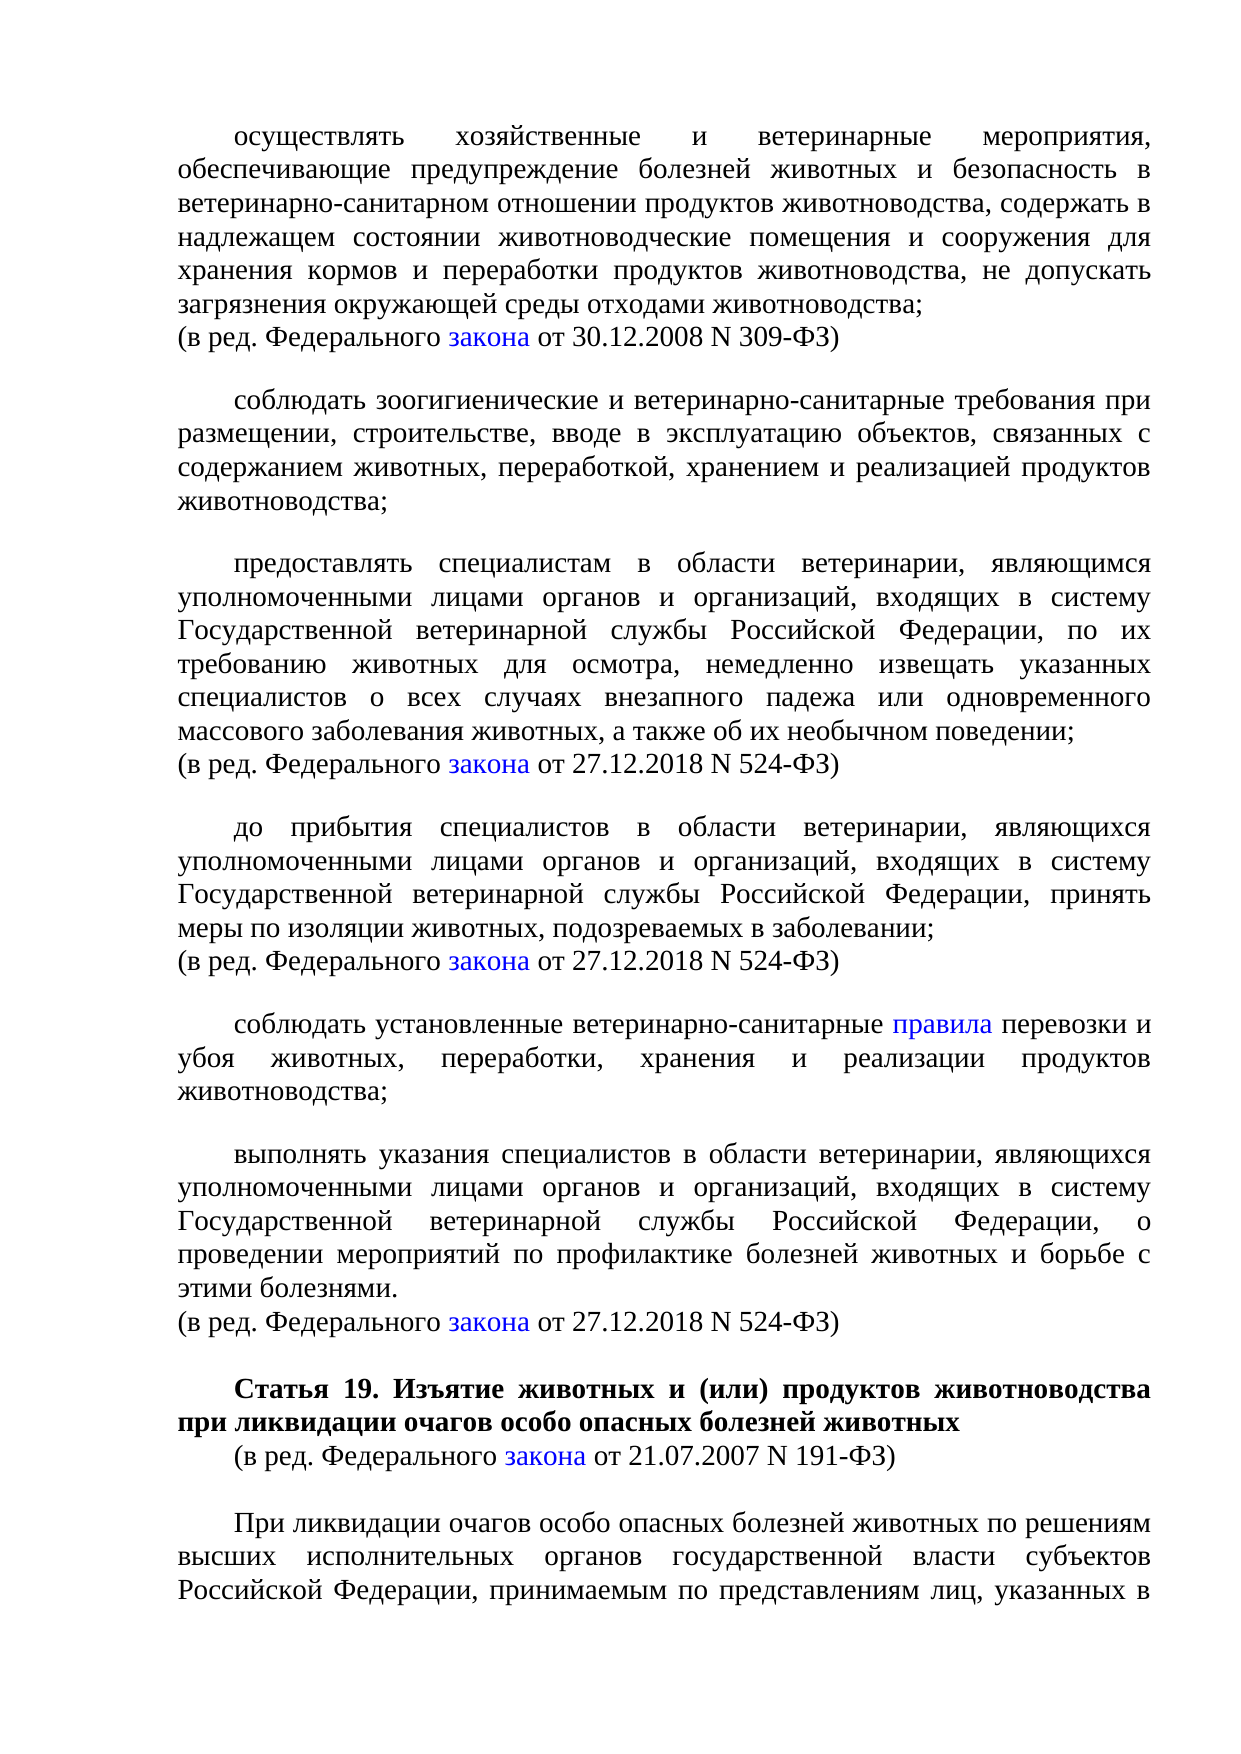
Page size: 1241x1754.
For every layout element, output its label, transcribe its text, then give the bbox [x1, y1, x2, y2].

text до прибытия специалистов в области ветеринарии, являющихся уполномоченными лицами органов и организаций, входящих в систему Государственной ветеринарной службы Российской Федерации, принять меры по изоляции животных, подозреваемых в заболевании; [177, 809, 1152, 943]
text (в ред. Федерального закона от 21.07.2007 N 191-ФЗ) [177, 1438, 1152, 1471]
text (в ред. Федерального закона от 27.12.2018 N 524-ФЗ) [177, 943, 1152, 977]
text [177, 1505, 1152, 1606]
text соблюдать установленные ветеринарно-санитарные правила перевозки и убоя животных, переработки, хранения и реализации продуктов животноводства; [177, 1006, 1152, 1107]
text предоставлять специалистам в области ветеринарии, являющимся уполномоченными лицами органов и организаций, входящих в систему Государственной ветеринарной службы Российской Федерации, по их требованию животных для осмотра, немедленно извещать указанных специалистов о всех случаях внезапного падежа или одновременного массового заболевания животных, а также об их необычном поведении; [177, 545, 1152, 747]
text соблюдать зоогигиенические и ветеринарно-санитарные требования при размещении, строительстве, вводе в эксплуатацию объектов, связанных с содержанием животных, переработкой, хранением и реализацией продуктов животноводства; [177, 382, 1152, 516]
title Статья 19. Изъятие животных и (или) продуктов животноводства при ликвидации очагов особо опасных болезней животных [177, 1371, 1152, 1438]
text (в ред. Федерального закона от 30.12.2008 N 309-ФЗ) [177, 319, 1152, 353]
text выполнять указания специалистов в области ветеринарии, являющихся уполномоченными лицами органов и организаций, входящих в систему Государственной ветеринарной службы Российской Федерации, о проведении мероприятий по профилактике болезней животных и борьбе с этими болезнями. [177, 1136, 1152, 1304]
text (в ред. Федерального закона от 27.12.2018 N 524-ФЗ) [177, 1304, 1152, 1337]
text (в ред. Федерального закона от 27.12.2018 N 524-ФЗ) [177, 747, 1152, 780]
text осуществлять хозяйственные и ветеринарные мероприятия, обеспечивающие предупреждение болезней животных и безопасность в ветеринарно-санитарном отношении продуктов животноводства, содержать в надлежащем состоянии животноводческие помещения и сооружения для хранения кормов и переработки продуктов животноводства, не допускать загрязнения окружающей среды отходами животноводства; [177, 118, 1152, 319]
